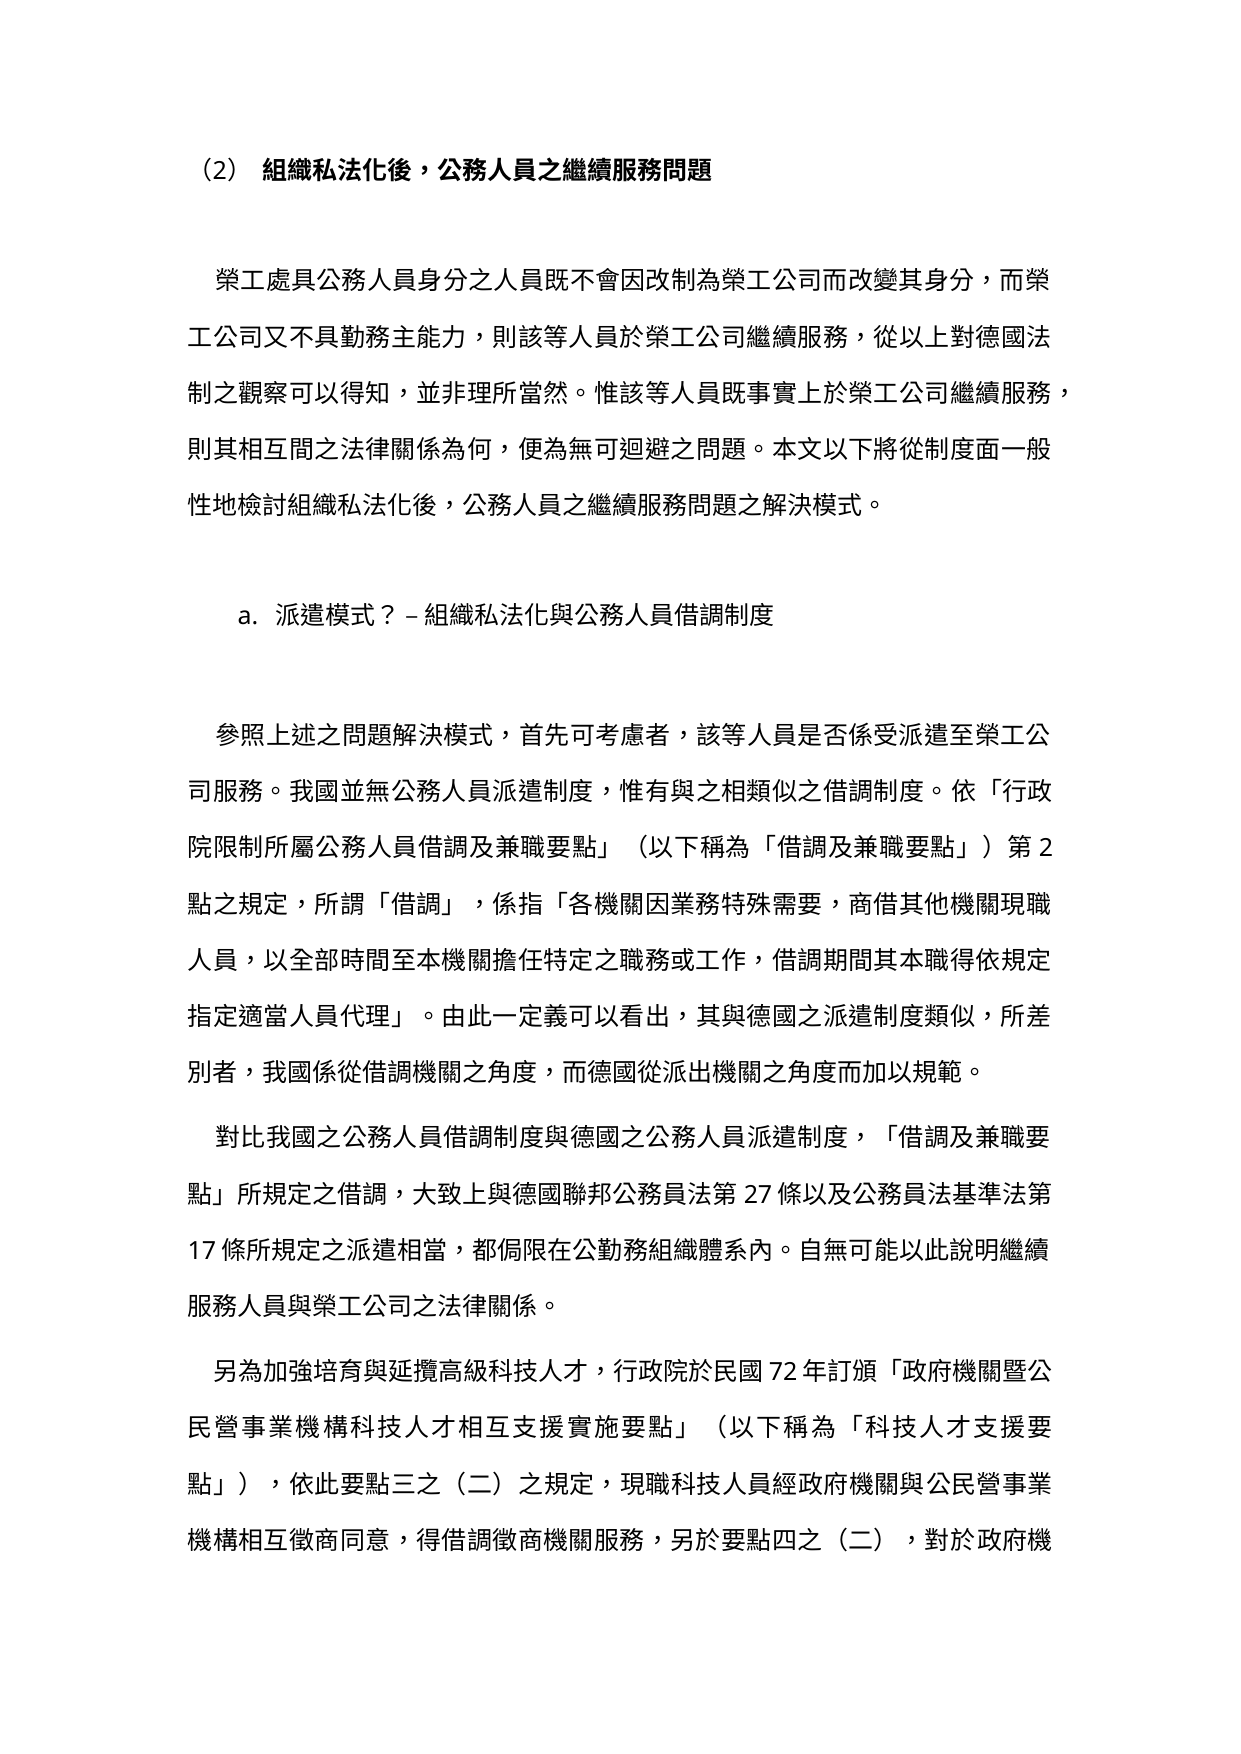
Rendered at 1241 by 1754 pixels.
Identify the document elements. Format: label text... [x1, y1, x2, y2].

text 榮工處具公務人員身分之人員既不會因改制為榮工公司而改變其身分，而榮工公司又不具勤務主能力，則該等人員於榮工公司繼續服務，從以上對德國法制之觀察可以得知，並非理所當然。惟該等人員既事實上於榮工公司繼續服務，則其相互間之法律關係為何，便為無可迴避之問題。本文以下將從制度面一般性地檢討組織私法化後，公務人員之繼續服務問題之解決模式。 [187, 260, 1053, 523]
list 派遣模式？ – 組織私法化與公務人員借調制度 [237, 595, 1053, 633]
text 對比我國之公務人員借調制度與德國之公務人員派遣制度，「借調及兼職要點」所規定之借調，大致上與德國聯邦公務員法第27條以及公務員法基準法第17條所規定之派遣相當，都侷限在公勤務組織體系內。自無可能以此說明繼續服務人員與榮工公司之法律關係。 [187, 1117, 1053, 1323]
text 參照上述之問題解決模式，首先可考慮者，該等人員是否係受派遣至榮工公司服務。我國並無公務人員派遣制度，惟有與之相類似之借調制度。依「行政院限制所屬公務人員借調及兼職要點」（以下稱為「借調及兼職要點」）第2點之規定，所謂「借調」，係指「各機關因業務特殊需要，商借其他機關現職人員，以全部時間至本機關擔任特定之職務或工作，借調期間其本職得依規定指定適當人員代理」。由此一定義可以看出，其與德國之派遣制度類似，所差別者，我國係從借調機關之角度，而德國從派出機關之角度而加以規範。 [187, 715, 1053, 1090]
list 組織私法化後，公務人員之繼續服務問題 [187, 150, 1053, 187]
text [187, 1351, 1053, 1557]
